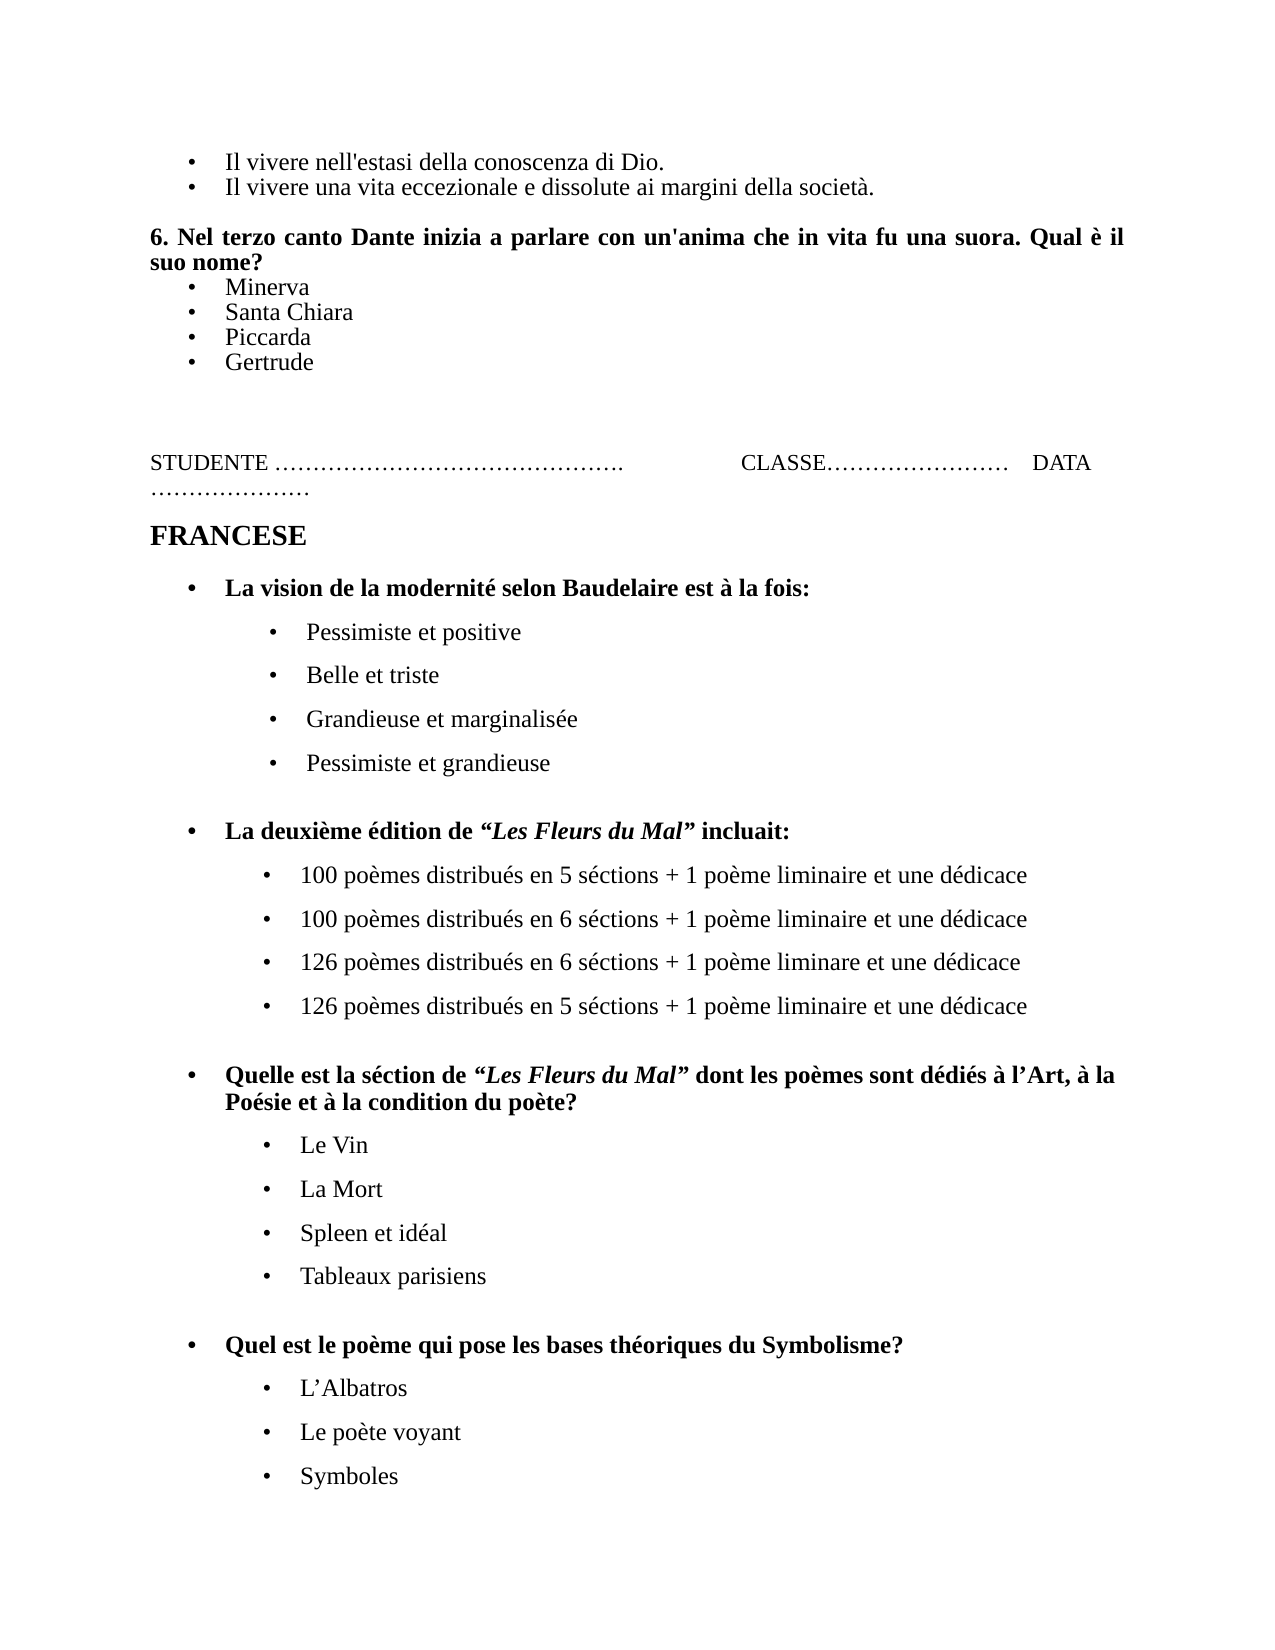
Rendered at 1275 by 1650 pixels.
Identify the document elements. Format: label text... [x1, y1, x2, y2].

list Symboles [262, 1463, 1125, 1489]
list Spleen et idéal [262, 1219, 1125, 1246]
list La vision de la modernité selon Baudelaire est à la fois: [187, 575, 1125, 602]
list La Mort [262, 1176, 1125, 1203]
list Il vivere una vita eccezionale e dissolute ai margini della società. [187, 175, 1125, 200]
list L’Albatros [262, 1375, 1125, 1402]
list Quel est le poème qui pose les bases théoriques du Symbolisme? [187, 1332, 1125, 1359]
list Le poète voyant [262, 1419, 1125, 1446]
list Grandieuse et marginalisée [269, 706, 1125, 733]
list Le Vin [262, 1132, 1125, 1159]
list Gertrude [187, 350, 1125, 375]
list 126 poèmes distribués en 6 séctions + 1 poème liminare et une dédicace [262, 949, 1125, 976]
list Piccarda [187, 325, 1125, 350]
list Pessimiste et grandieuse [269, 749, 1125, 777]
list 100 poèmes distribués en 5 séctions + 1 poème liminaire et une dédicace [262, 862, 1125, 889]
list Minerva [187, 275, 1125, 300]
text STUDENTE ………………………………………. CLASSE…………………… DATA ………………… [150, 450, 1125, 500]
text FRANCESE [150, 525, 1125, 550]
list Pessimiste et positive [269, 619, 1125, 646]
list Il vivere nell'estasi della conoscenza di Dio. [187, 150, 1125, 175]
list Tableaux parisiens [262, 1263, 1125, 1290]
list 126 poèmes distribués en 5 séctions + 1 poème liminaire et une dédicace [262, 993, 1125, 1020]
text 6. Nel terzo canto Dante inizia a parlare con un'anima che in vita fu una suora. Qual è il suo nome? [150, 225, 1125, 275]
list 100 poèmes distribués en 6 séctions + 1 poème liminaire et une dédicace [262, 906, 1125, 932]
list La deuxième édition de “Les Fleurs du Mal” incluait: [187, 818, 1125, 845]
list Quelle est la séction de “Les Fleurs du Mal” dont les poèmes sont dédiés à l’Art, à la Poésie et à la condition du poète? [187, 1061, 1125, 1115]
list Santa Chiara [187, 300, 1125, 325]
list Belle et triste [269, 662, 1125, 689]
